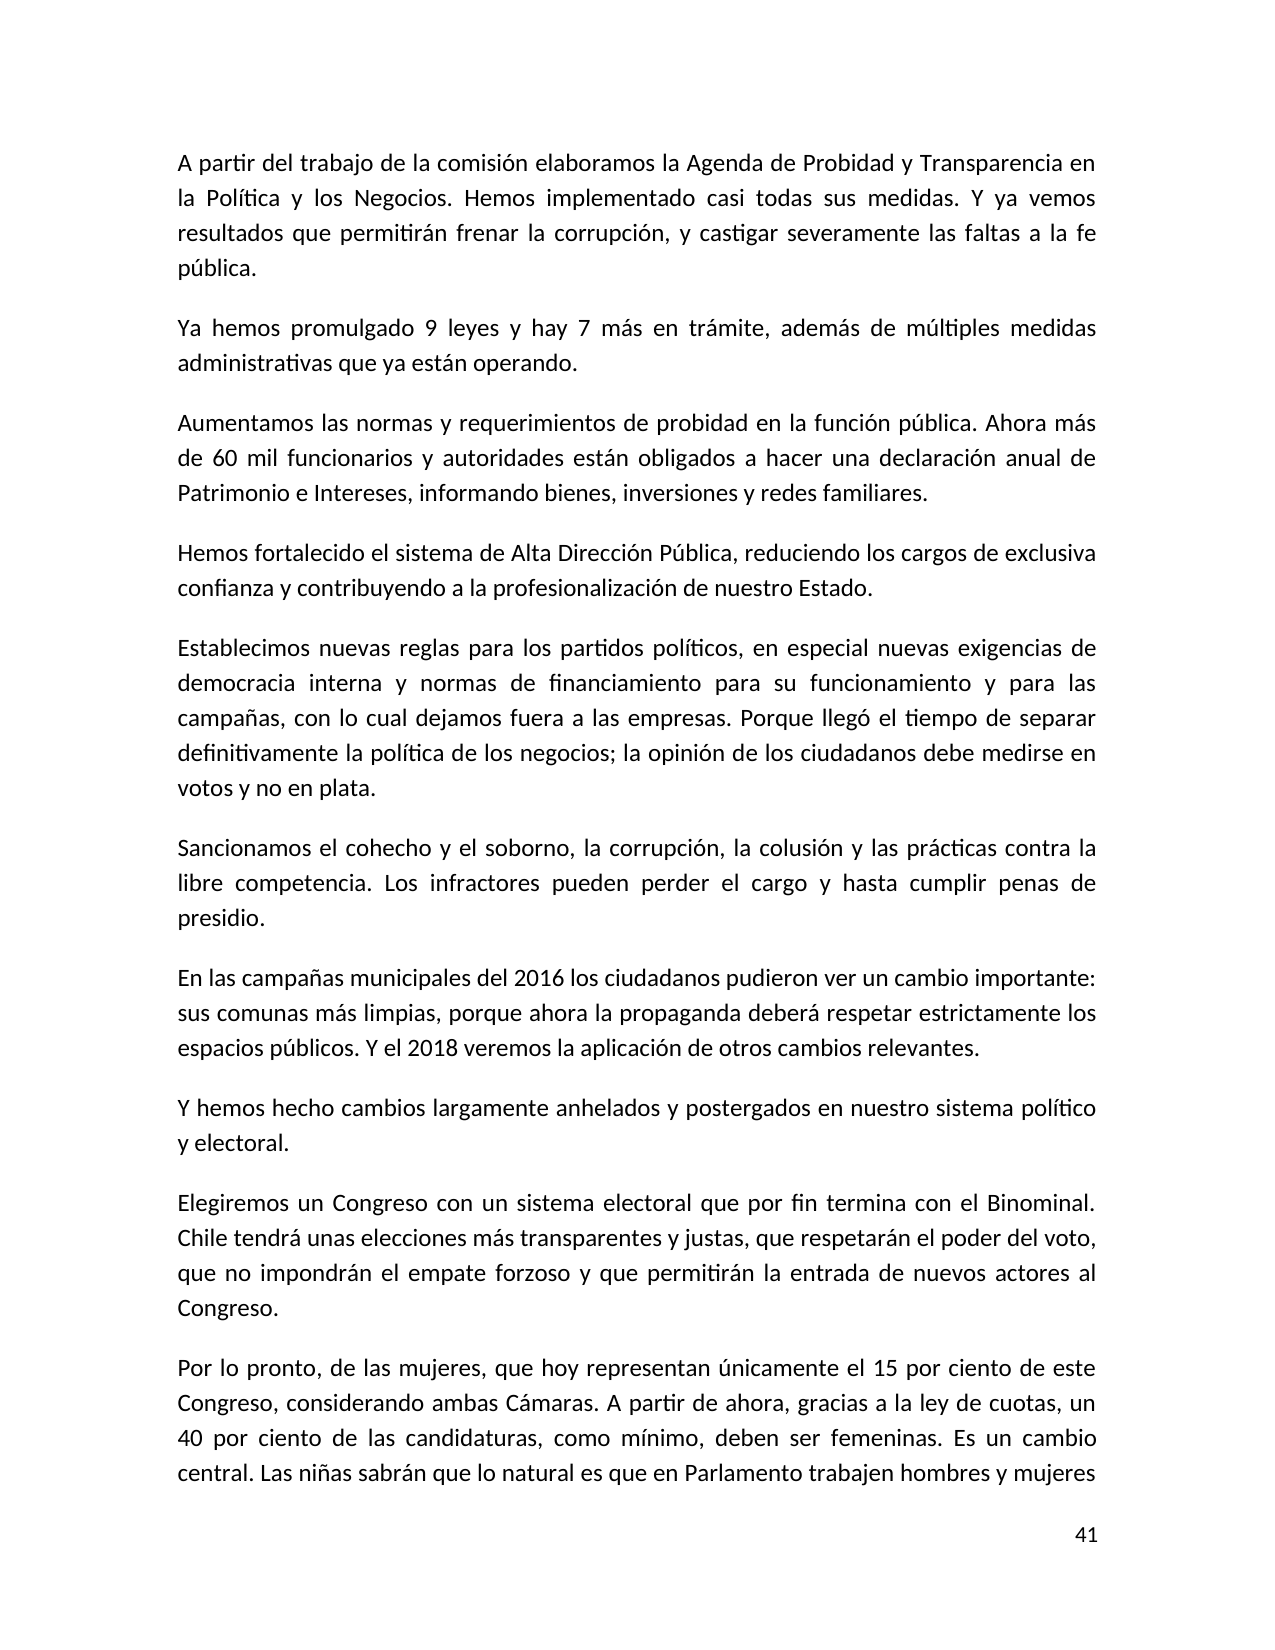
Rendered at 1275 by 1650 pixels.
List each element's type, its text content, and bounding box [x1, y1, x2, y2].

text Sancionamos el cohecho y el soborno, la corrupción, la colusión y las prácticas contra la libre competencia. Los infractores pueden perder el cargo y hasta cumplir penas de presidio. [177, 833, 1098, 933]
text En las campañas municipales del 2016 los ciudadanos pudieron ver un cambio importante: sus comunas más limpias, porque ahora la propaganda deberá respetar estrictamente los espacios públicos. Y el 2018 veremos la aplicación de otros cambios relevantes. [177, 963, 1098, 1063]
text Aumentamos las normas y requerimientos de probidad en la función pública. Ahora más de 60 mil funcionarios y autoridades están obligados a hacer una declaración anual de Patrimonio e Intereses, informando bienes, inversiones y redes familiares. [177, 408, 1098, 508]
text Establecimos nuevas reglas para los partidos políticos, en especial nuevas exigencias de democracia interna y normas de financiamiento para su funcionamiento y para las campañas, con lo cual dejamos fuera a las empresas. Porque llegó el tiempo de separar definitivamente la política de los negocios; la opinión de los ciudadanos debe medirse en votos y no en plata. [177, 633, 1098, 803]
text Y hemos hecho cambios largamente anhelados y postergados en nuestro sistema político y electoral. [177, 1093, 1098, 1158]
text Hemos fortalecido el sistema de Alta Dirección Pública, reduciendo los cargos de exclusiva confianza y contribuyendo a la profesionalización de nuestro Estado. [177, 538, 1098, 603]
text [177, 1353, 1098, 1488]
text A partir del trabajo de la comisión elaboramos la Agenda de Probidad y Transparencia en la Política y los Negocios. Hemos implementado casi todas sus medidas. Y ya vemos resultados que permitirán frenar la corrupción, y castigar severamente las faltas a la fe pública. [177, 148, 1098, 283]
text Ya hemos promulgado 9 leyes y hay 7 más en trámite, además de múltiples medidas administrativas que ya están operando. [177, 313, 1098, 378]
text Elegiremos un Congreso con un sistema electoral que por fin termina con el Binominal. Chile tendrá unas elecciones más transparentes y justas, que respetarán el poder del voto, que no impondrán el empate forzoso y que permitirán la entrada de nuevos actores al Congreso. [177, 1188, 1098, 1323]
